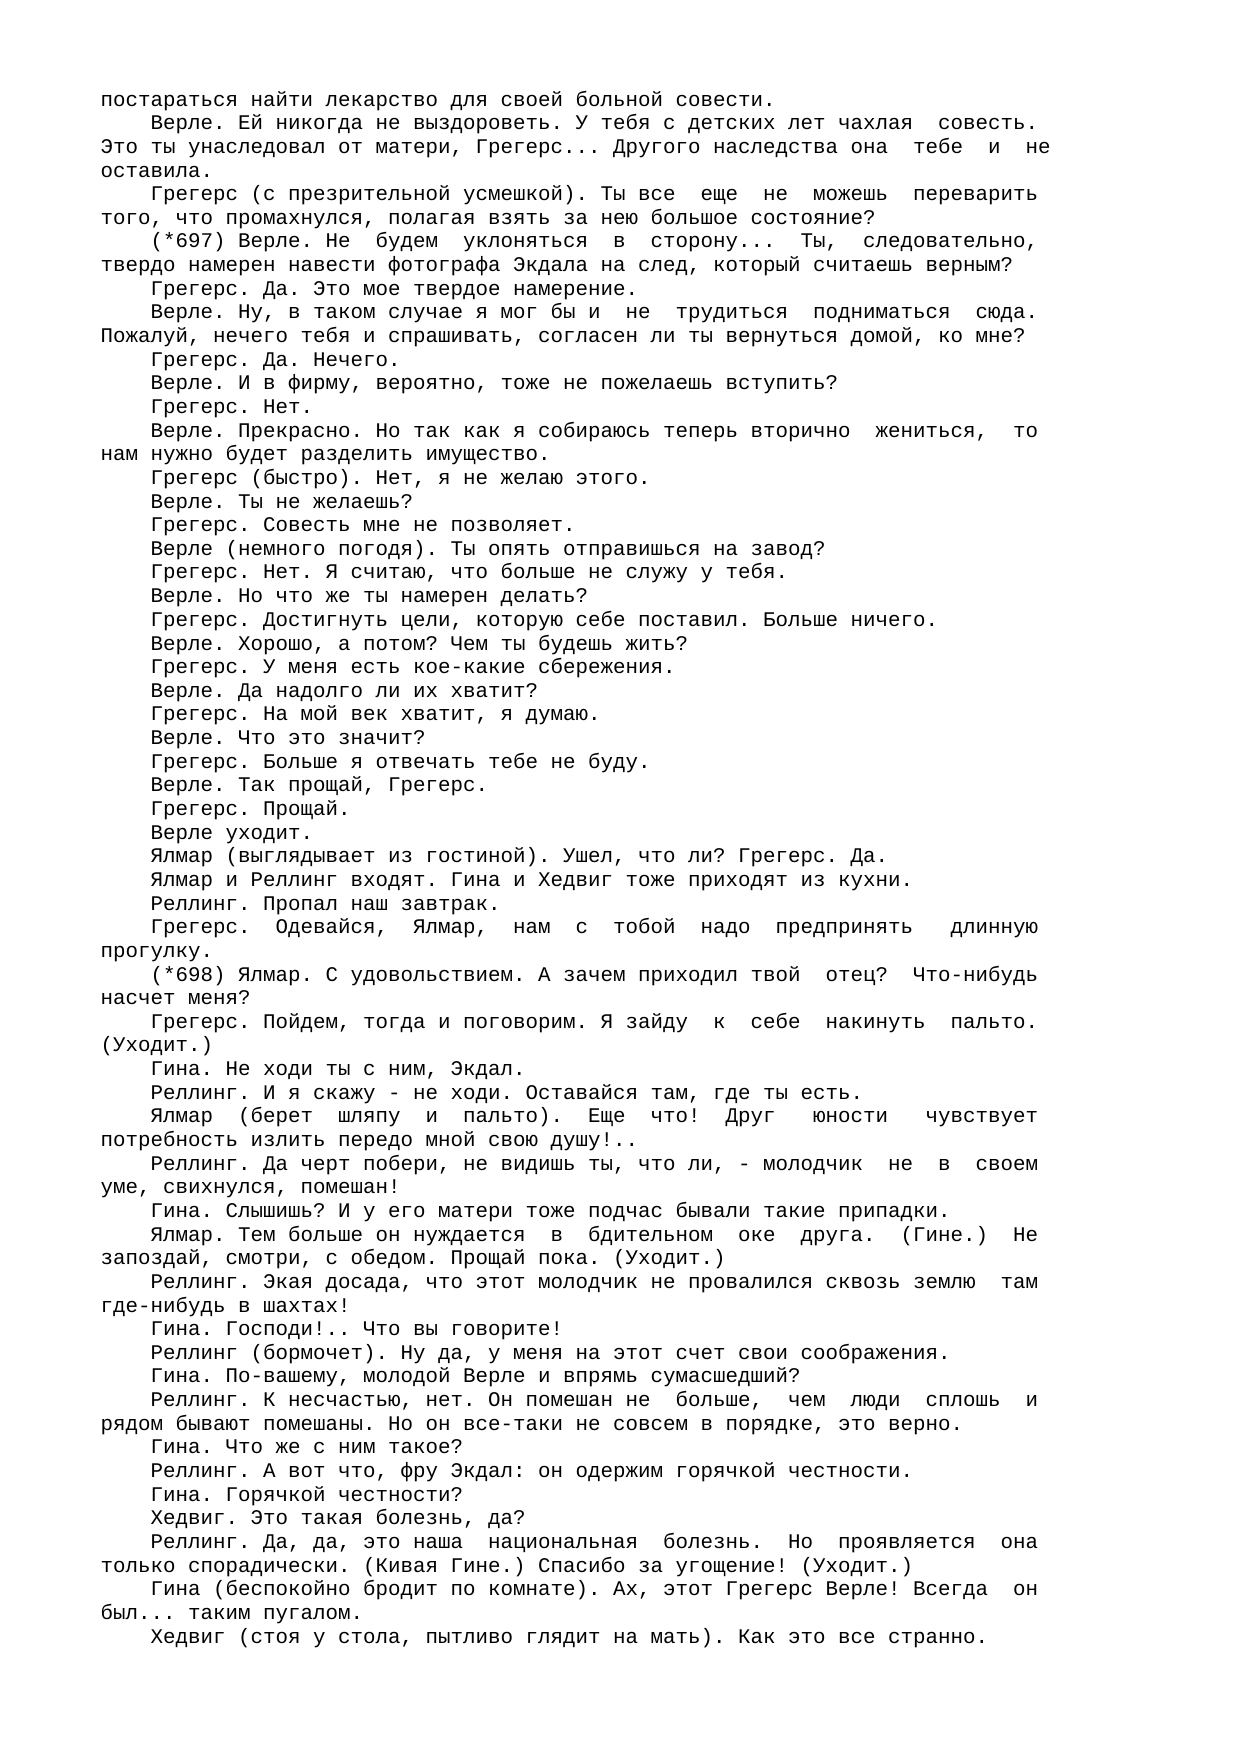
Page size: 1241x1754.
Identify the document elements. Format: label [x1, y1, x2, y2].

text [100, 89, 1146, 1649]
